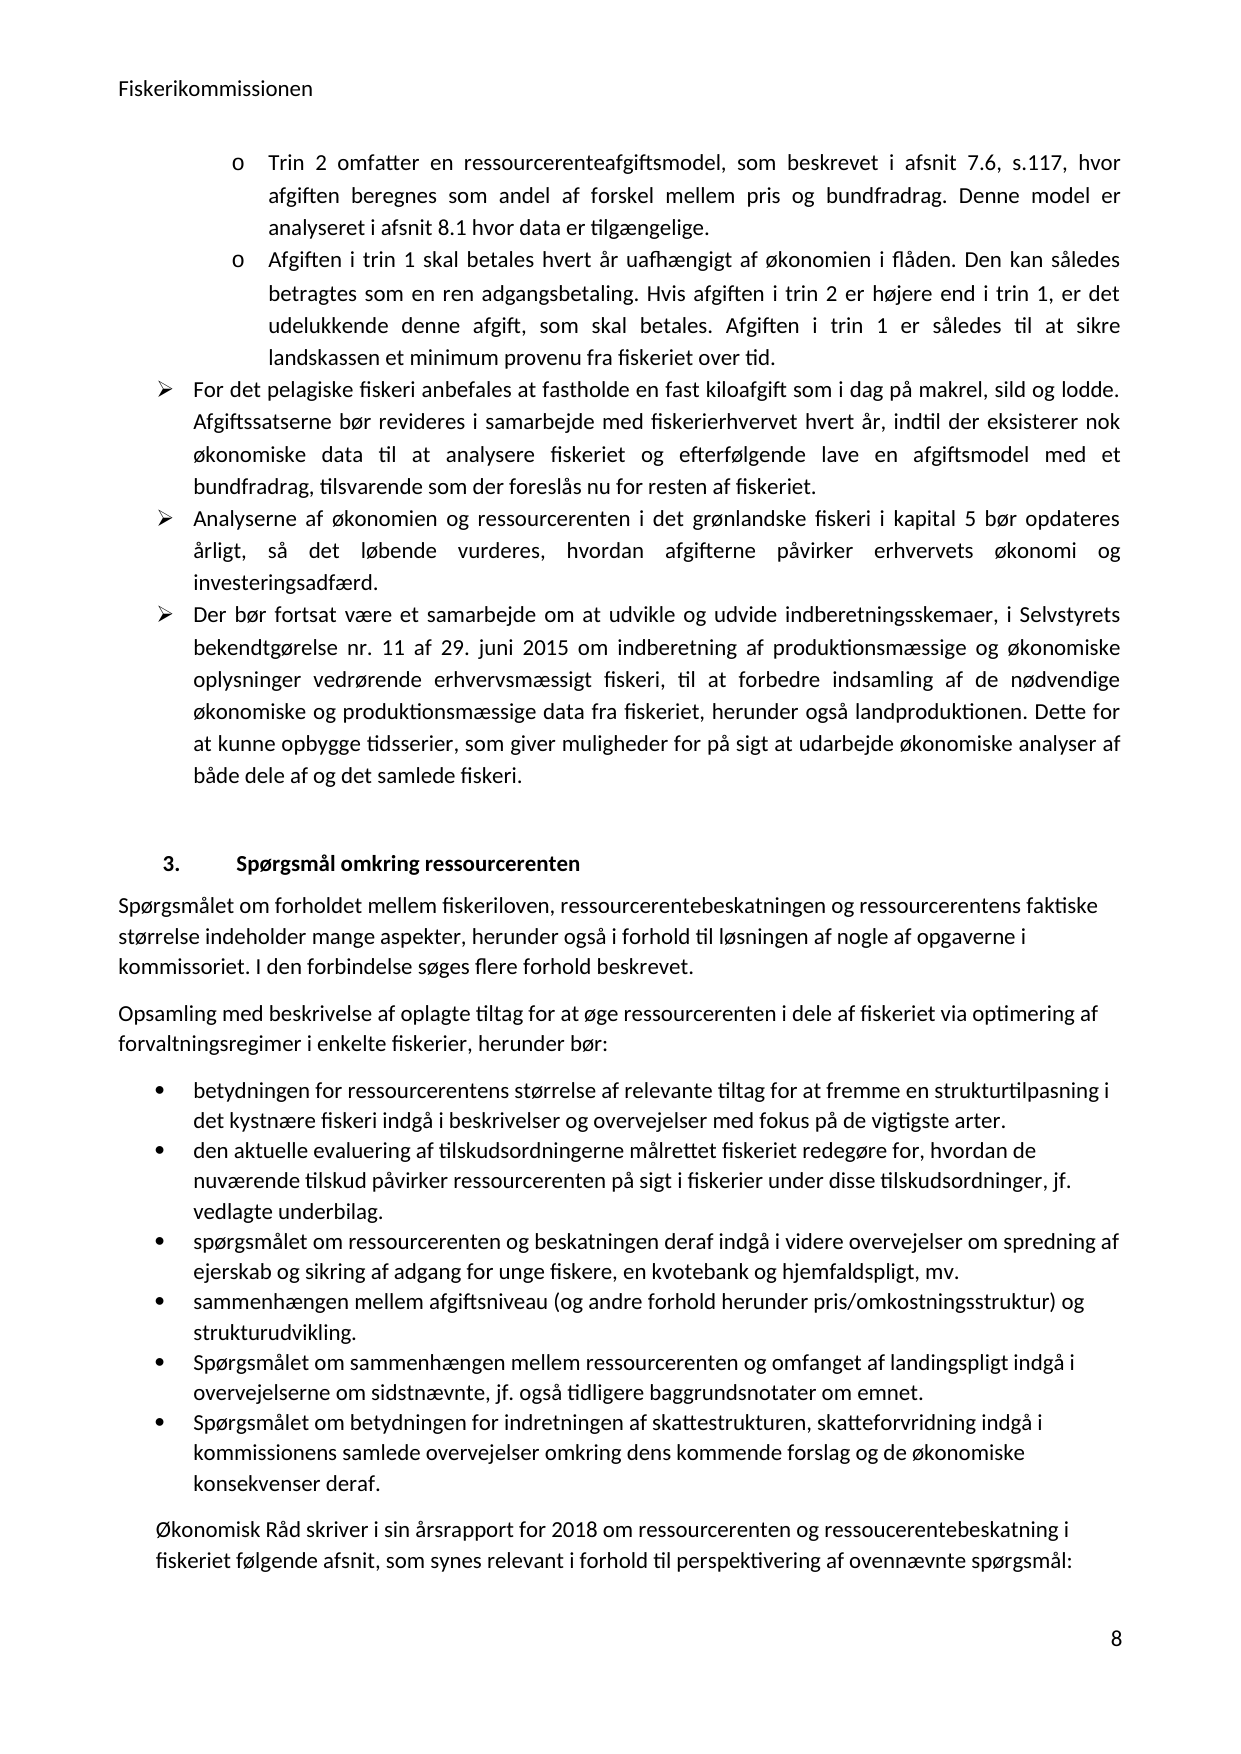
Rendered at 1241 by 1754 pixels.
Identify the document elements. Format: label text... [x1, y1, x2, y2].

text Spørgsmålet om forholdet mellem fiskeriloven, ressourcerentebeskatningen og ressourcerentens faktiske størrelse indeholder mange aspekter, herunder også i forhold til løsningen af nogle af opgaverne i kommissoriet. I den forbindelse søges flere forhold beskrevet. [118, 892, 1122, 980]
list For det pelagiske fiskeri anbefales at fastholde en fast kiloafgift som i dag på makrel, sild og lodde. Afgiftssatserne bør revideres i samarbejde med fiskerierhvervet hvert år, indtil der eksisterer nok økonomiske data til at analysere fiskeriet og efterfølgende lave en afgiftsmodel med et bundfradrag, tilsvarende som der foreslås nu for resten af fiskeriet. [156, 375, 1122, 500]
subtitle Spørgsmål omkring ressourcerenten [162, 849, 1122, 877]
text Opsamling med beskrivelse af oplagte tiltag for at øge ressourcerenten i dele af fiskeriet via optimering af forvaltningsregimer i enkelte fiskerier, herunder bør: [118, 999, 1122, 1057]
list Spørgsmålet om betydningen for indretningen af skattestrukturen, skatteforvridning indgå i kommissionens samlede overvejelser omkring dens kommende forslag og de økonomiske konsekvenser deraf. [156, 1408, 1122, 1497]
list sammenhængen mellem afgiftsniveau (og andre forhold herunder pris/omkostningsstruktur) og strukturudvikling. [156, 1287, 1122, 1346]
list betydningen for ressourcerentens størrelse af relevante tiltag for at fremme en strukturtilpasning i det kystnære fiskeri indgå i beskrivelser og overvejelser med fokus på de vigtigste arter. [156, 1076, 1122, 1134]
list den aktuelle evaluering af tilskudsordningerne målrettet fiskeriet redegøre for, hvordan de nuværende tilskud påvirker ressourcerenten på sigt i fiskerier under disse tilskudsordninger, jf. vedlagte underbilag. [156, 1136, 1122, 1225]
list Der bør fortsat være et samarbejde om at udvikle og udvide indberetningsskemaer, i Selvstyrets bekendtgørelse nr. 11 af 29. juni 2015 om indberetning af produktionsmæssige og økonomiske oplysninger vedrørende erhvervsmæssigt fiskeri, til at forbedre indsamling af de nødvendige økonomiske og produktionsmæssige data fra fiskeriet, herunder også landproduktionen. Dette for at kunne opbygge tidsserier, som giver muligheder for på sigt at udarbejde økonomiske analyser af både dele af og det samlede fiskeri. [156, 601, 1122, 789]
text Økonomisk Råd skriver i sin årsrapport for 2018 om ressourcerenten og ressoucerentebeskatning i fiskeriet følgende afsnit, som synes relevant i forhold til perspektivering af ovennævnte spørgsmål: [156, 1516, 1122, 1574]
list spørgsmålet om ressourcerenten og beskatningen deraf indgå i videre overvejelser om spredning af ejerskab og sikring af adgang for unge fiskere, en kvotebank og hjemfaldspligt, mv. [156, 1227, 1122, 1285]
list Analyserne af økonomien og ressourcerenten i det grønlandske fiskeri i kapital 5 bør opdateres årligt, så det løbende vurderes, hvordan afgifterne påvirker erhvervets økonomi og investeringsadfærd. [156, 504, 1122, 596]
list Afgiften i trin 1 skal betales hvert år uafhængigt af økonomien i flåden. Den kan således betragtes som en ren adgangsbetaling. Hvis afgiften i trin 2 er højere end i trin 1, er det udelukkende denne afgift, som skal betales. Afgiften i trin 1 er således til at sikre landskassen et minimum provenu fra fiskeriet over tid. [231, 245, 1122, 371]
list Trin 2 omfatter en ressourcerenteafgiftsmodel, som beskrevet i afsnit 7.6, s.117, hvor afgiften beregnes som andel af forskel mellem pris og bundfradrag. Denne model er analyseret i afsnit 8.1 hvor data er tilgængelige. [231, 148, 1122, 241]
list Spørgsmålet om sammenhængen mellem ressourcerenten og omfanget af landingspligt indgå i overvejelserne om sidstnævnte, jf. også tidligere baggrundsnotater om emnet. [156, 1348, 1122, 1406]
